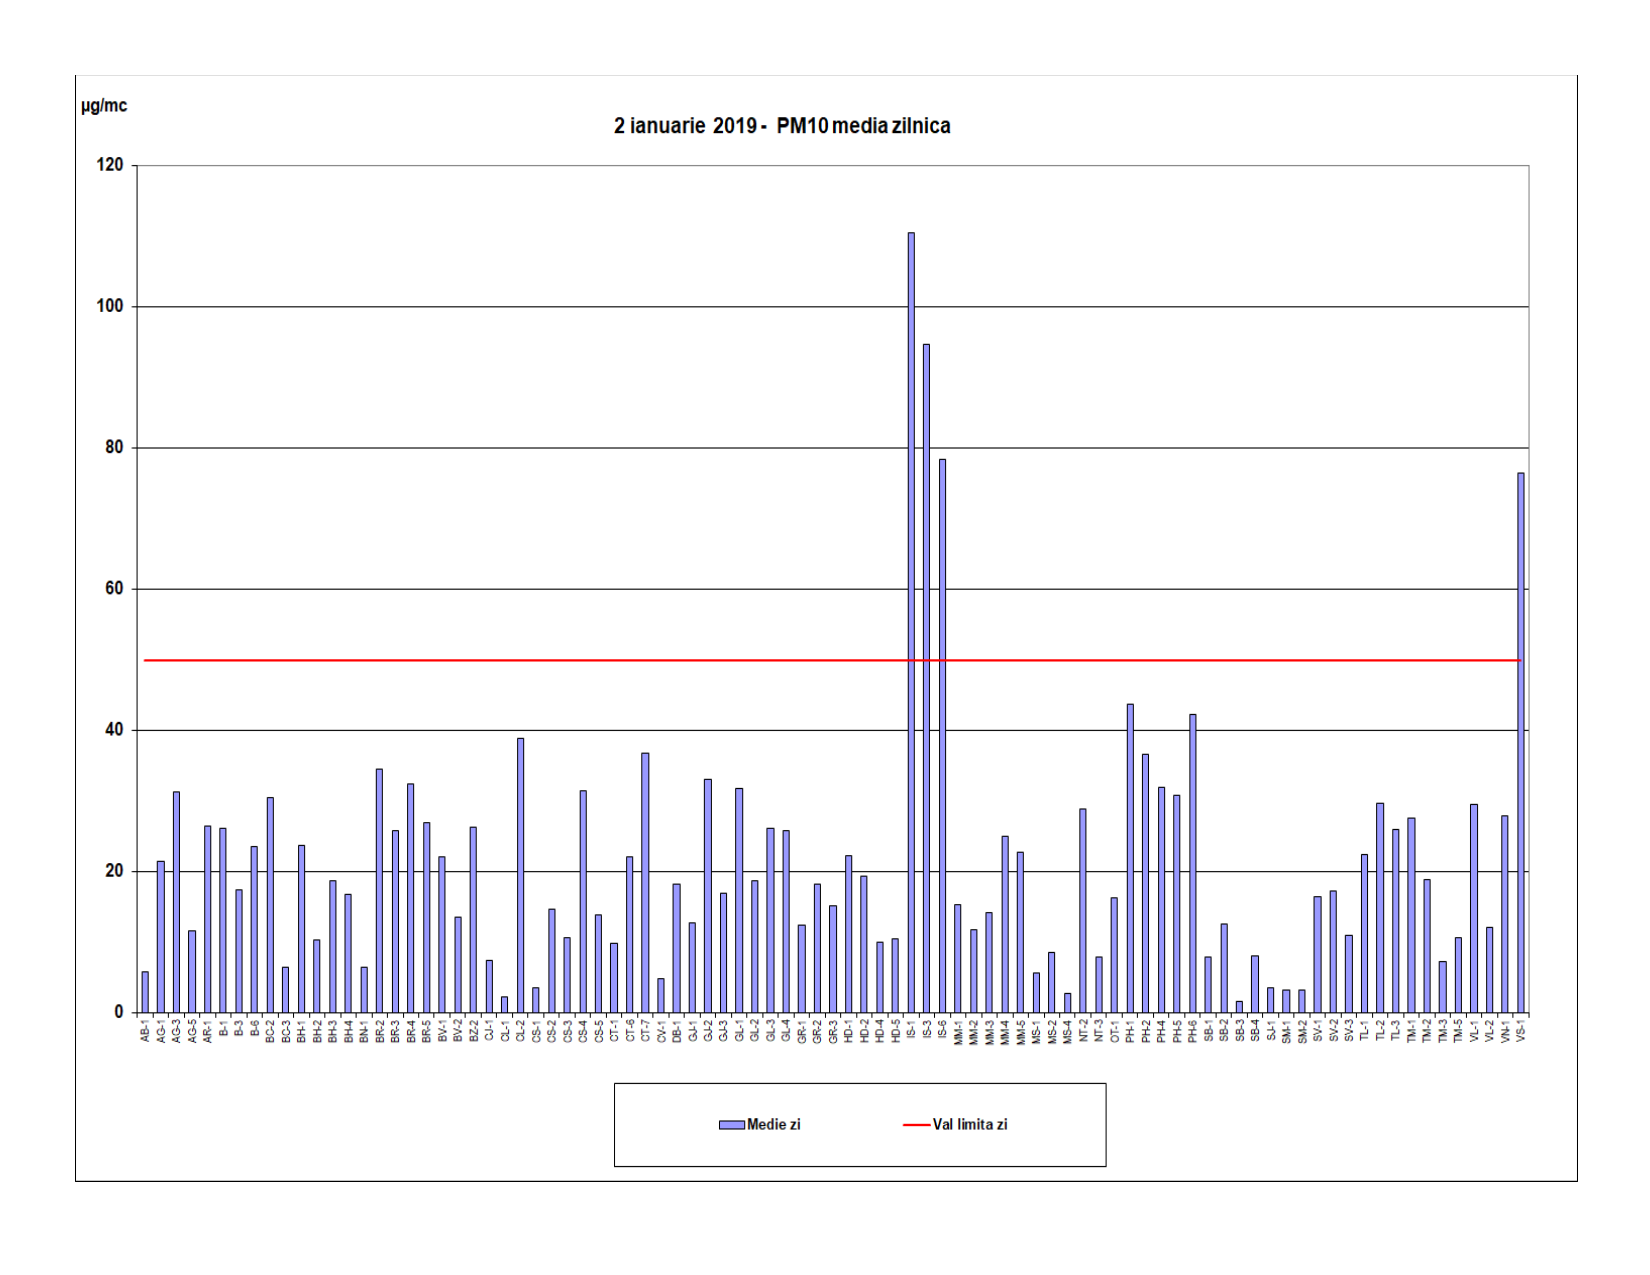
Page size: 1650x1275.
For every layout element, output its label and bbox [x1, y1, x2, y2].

picture [75, 75, 1578, 1182]
